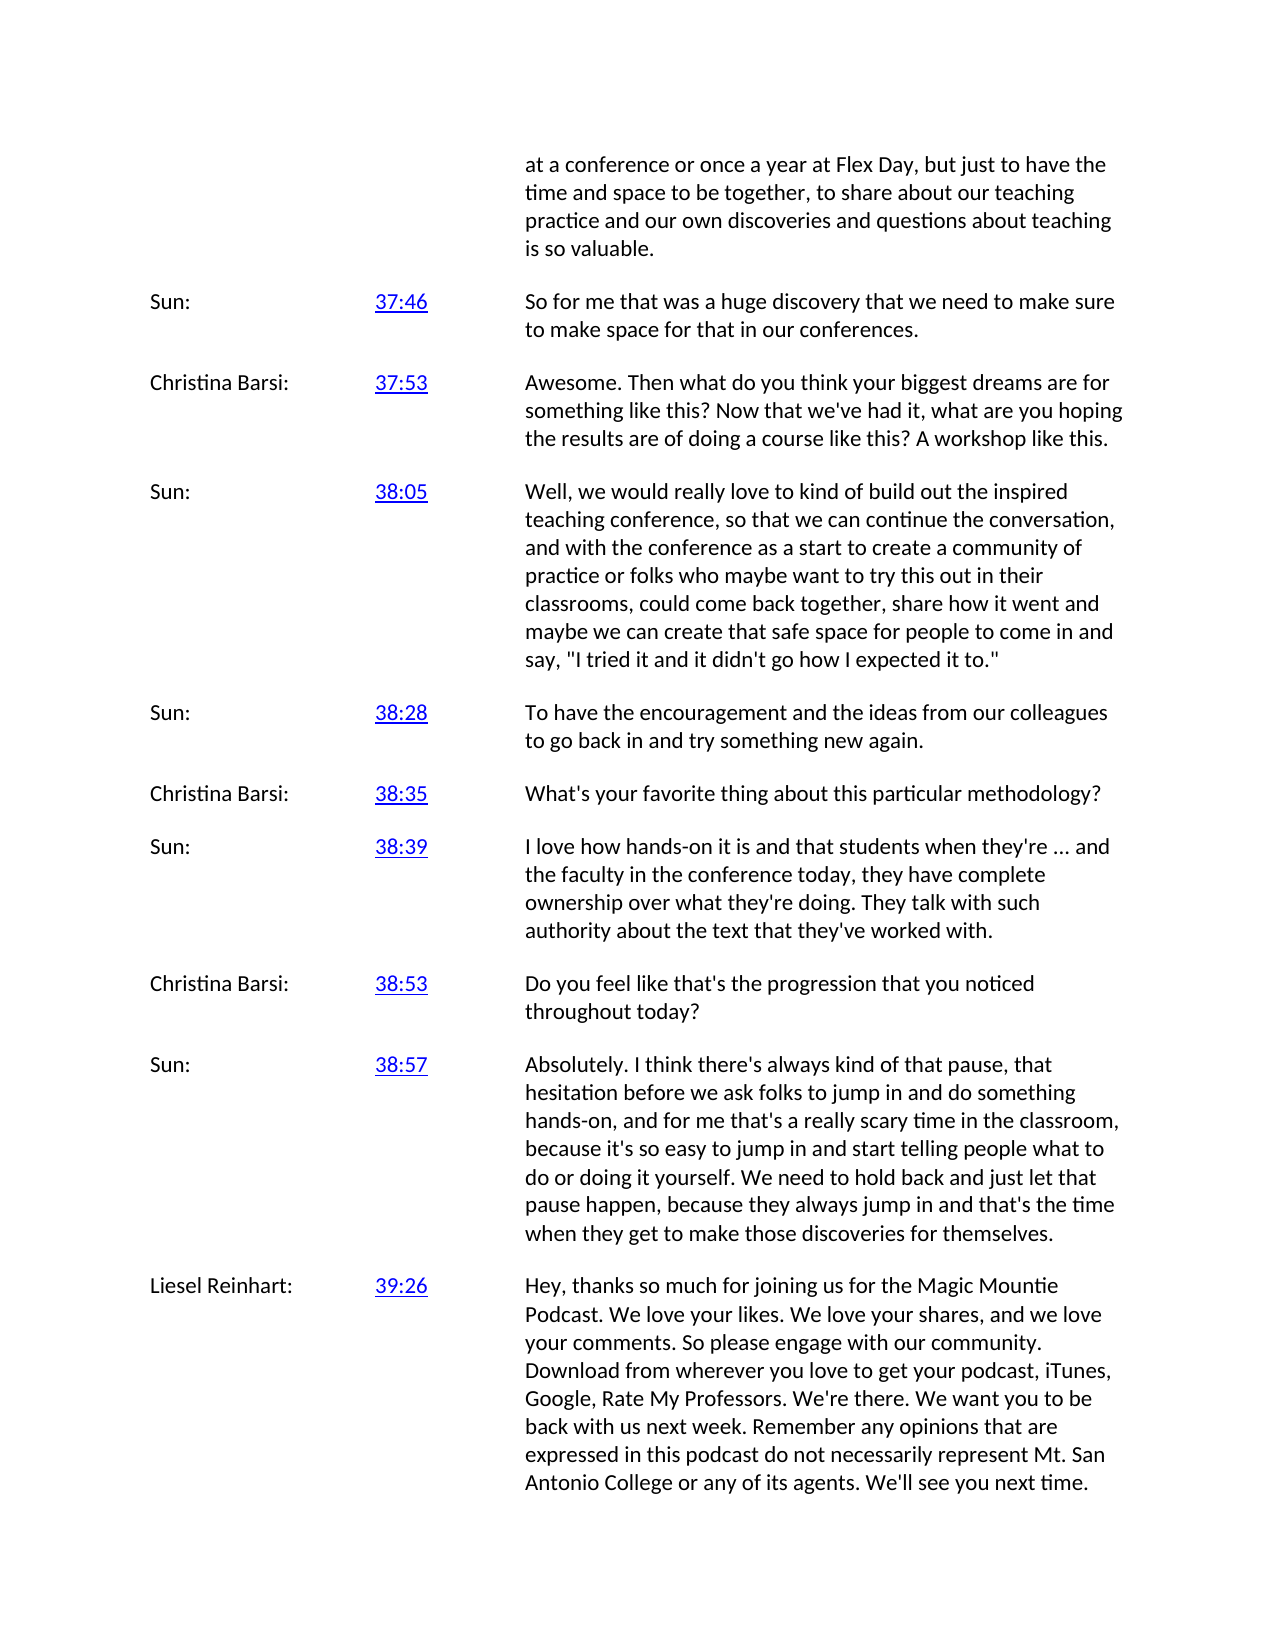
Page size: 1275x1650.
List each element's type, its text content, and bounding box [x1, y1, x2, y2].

text Liesel Reinhart: 39:26 Hey, thanks so much for joining us for the Magic Mountie Podcast. We love your likes. We love your shares, and we love your comments. So please engage with our community. Download from wherever you love to get your podcast, iTunes, Google, Rate My Professors. We're there. We want you to be back with us next week. Remember any opinions that are expressed in this podcast do not necessarily represent Mt. San Antonio College or any of its agents. We'll see you next time. [150, 1272, 1125, 1496]
text Christina Barsi: 38:35 What's your favorite thing about this particular methodology? [150, 779, 1125, 807]
text Christina Barsi: 37:53 Awesome. Then what do you think your biggest dreams are for something like this? Now that we've had it, what are you hoping the results are of doing a course like this? A workshop like this. [150, 368, 1125, 452]
text Sun: 38:05 Well, we would really love to kind of build out the inspired teaching conference, so that we can continue the conversation, and with the conference as a start to create a community of practice or folks who maybe want to try this out in their classrooms, could come back together, share how it went and maybe we can create that safe space for people to come in and say, "I tried it and it didn't go how I expected it to." [150, 477, 1125, 673]
text Sun: 38:57 Absolutely. I think there's always kind of that pause, that hesitation before we ask folks to jump in and do something hands-on, and for me that's a really scary time in the classroom, because it's so easy to jump in and start telling people what to do or doing it yourself. We need to hold back and just let that pause happen, because they always jump in and that's the time when they get to make those discoveries for themselves. [150, 1051, 1125, 1247]
text Sun: 38:28 To have the encouragement and the ideas from our colleagues to go back in and try something new again. [150, 698, 1125, 754]
text Christina Barsi: 38:53 Do you feel like that's the progression that you noticed throughout today? [150, 969, 1125, 1026]
text Sun: 38:39 I love how hands-on it is and that students when they're ... and the faculty in the conference today, they have complete ownership over what they're doing. They talk with such authority about the text that they've worked with. [150, 832, 1125, 944]
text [150, 150, 1125, 262]
text Sun: 37:46 So for me that was a huge discovery that we need to make sure to make space for that in our conferences. [150, 287, 1125, 343]
